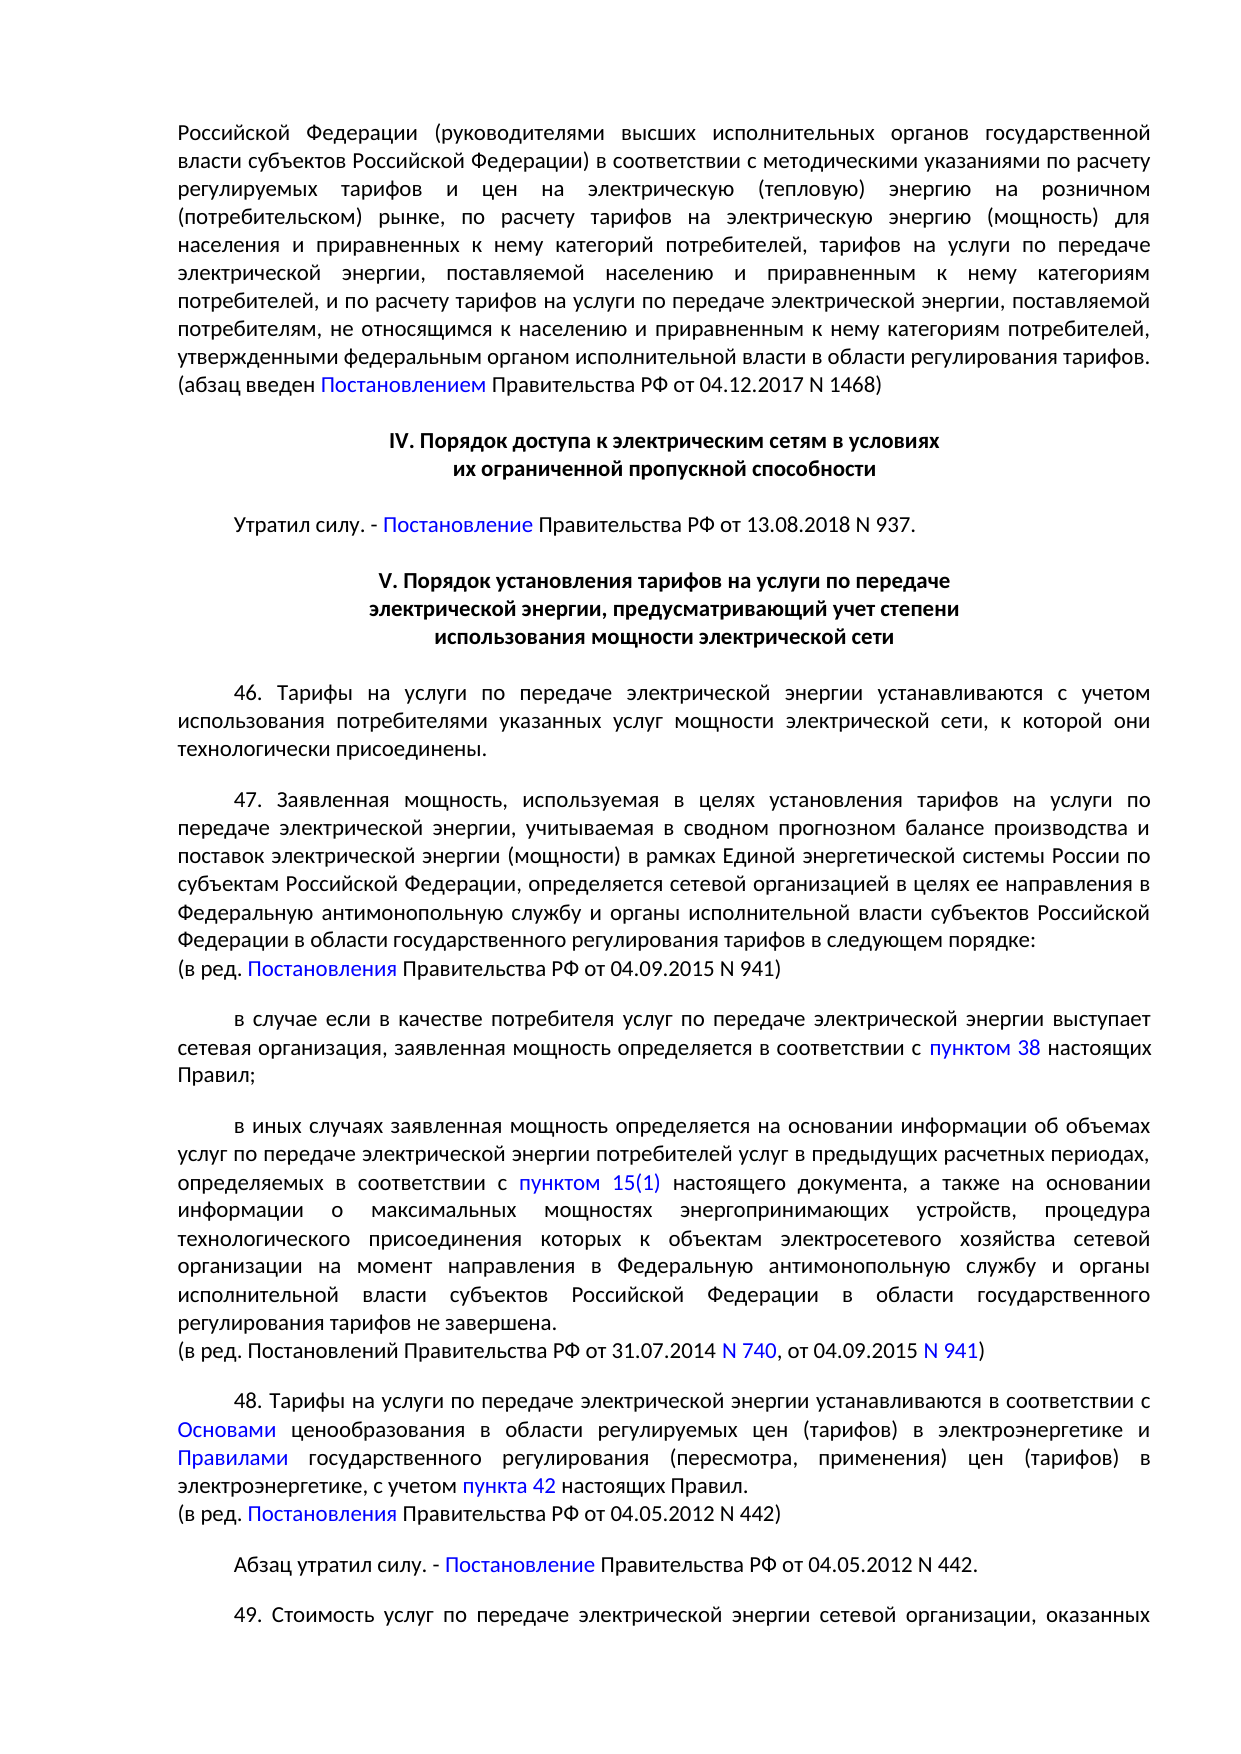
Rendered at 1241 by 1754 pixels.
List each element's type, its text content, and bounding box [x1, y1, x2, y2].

title V. Порядок установления тарифов на услуги по передаче [177, 566, 1152, 594]
title их ограниченной пропускной способности [177, 454, 1152, 482]
text в случае если в качестве потребителя услуг по передаче электрической энергии выступает сетевая организация, заявленная мощность определяется в соответствии с пунктом 38 настоящих Правил; [177, 1004, 1152, 1089]
text Абзац утратил силу. - Постановление Правительства РФ от 04.05.2012 N 442. [177, 1550, 1152, 1578]
text 46. Тарифы на услуги по передаче электрической энергии устанавливаются с учетом использования потребителями указанных услуг мощности электрической сети, к которой они технологически присоединены. [177, 678, 1152, 763]
title электрической энергии, предусматривающий учет степени [177, 594, 1152, 622]
text (в ред. Постановления Правительства РФ от 04.05.2012 N 442) [177, 1499, 1152, 1527]
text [177, 1601, 1152, 1629]
text Утратил силу. - Постановление Правительства РФ от 13.08.2018 N 937. [177, 510, 1152, 538]
title использования мощности электрической сети [177, 622, 1152, 651]
text (абзац введен Постановлением Правительства РФ от 04.12.2017 N 1468) [177, 370, 1152, 398]
text 47. Заявленная мощность, используемая в целях установления тарифов на услуги по передаче электрической энергии, учитываемая в сводном прогнозном балансе производства и поставок электрической энергии (мощности) в рамках Единой энергетической системы России по субъектам Российской Федерации, определяется сетевой организацией в целях ее направления в Федеральную антимонопольную службу и органы исполнительной власти субъектов Российской Федерации в области государственного регулирования тарифов в следующем порядке: [177, 786, 1152, 954]
text 48. Тарифы на услуги по передаче электрической энергии устанавливаются в соответствии с Основами ценообразования в области регулируемых цен (тарифов) в электроэнергетике и Правилами государственного регулирования (пересмотра, применения) цен (тарифов) в электроэнергетике, с учетом пункта 42 настоящих Правил. [177, 1387, 1152, 1499]
text в иных случаях заявленная мощность определяется на основании информации об объемах услуг по передаче электрической энергии потребителей услуг в предыдущих расчетных периодах, определяемых в соответствии с пунктом 15(1) настоящего документа, а также на основании информации о максимальных мощностях энергопринимающих устройств, процедура технологического присоединения которых к объектам электросетевого хозяйства сетевой организации на момент направления в Федеральную антимонопольную службу и органы исполнительной власти субъектов Российской Федерации в области государственного регулирования тарифов не завершена. [177, 1112, 1152, 1336]
text (в ред. Постановления Правительства РФ от 04.09.2015 N 941) [177, 954, 1152, 982]
text (в ред. Постановлений Правительства РФ от 31.07.2014 N 740, от 04.09.2015 N 941) [177, 1336, 1152, 1364]
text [177, 118, 1152, 370]
title IV. Порядок доступа к электрическим сетям в условиях [177, 426, 1152, 454]
